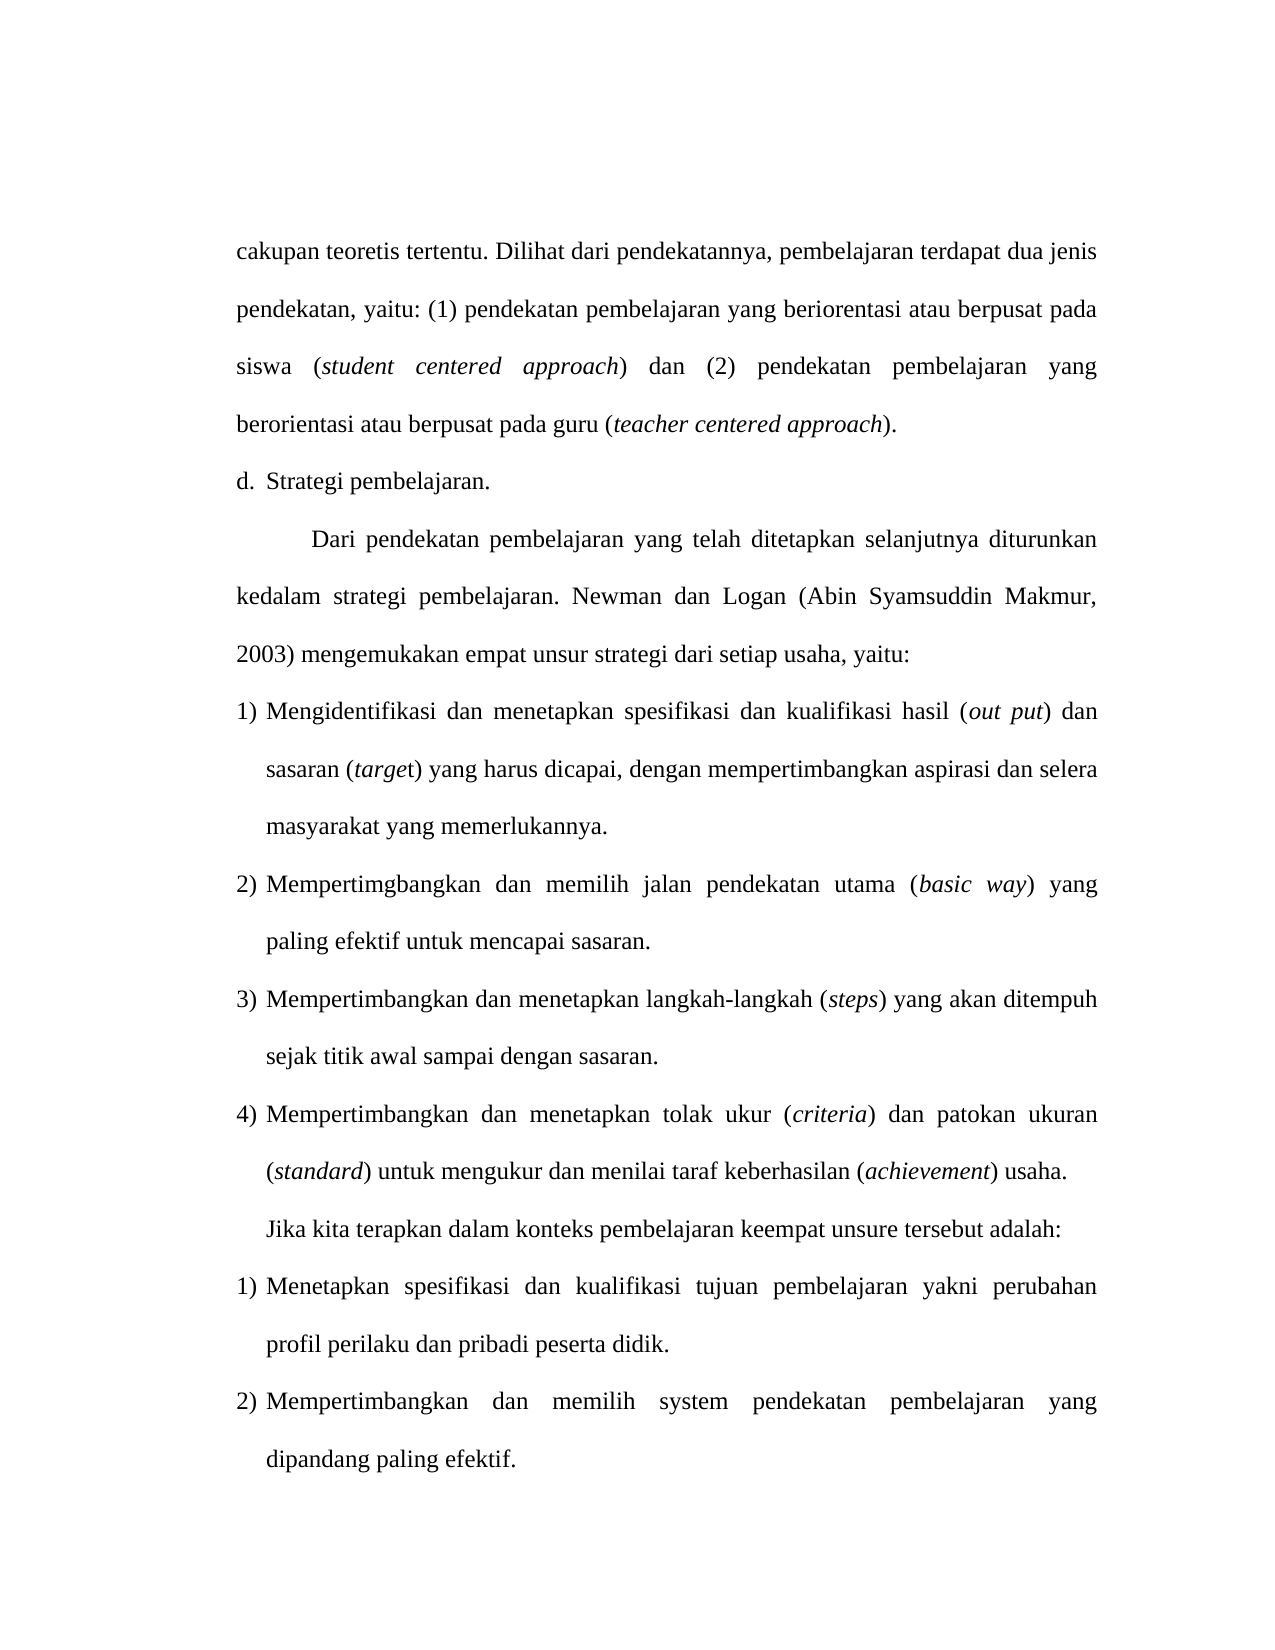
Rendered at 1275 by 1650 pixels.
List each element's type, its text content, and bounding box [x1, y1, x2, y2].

list Strategi pembelajaran. [236, 466, 1098, 495]
list Mempertimgbangkan dan memilih jalan pendekatan utama (basic way) yang paling efektif untuk mencapai sasaran. [236, 869, 1098, 955]
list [236, 236, 1098, 437]
list Dari pendekatan pembelajaran yang telah ditetapkan selanjutnya diturunkan kedalam strategi pembelajaran. Newman dan Logan (Abin Syamsuddin Makmur, 2003) mengemukakan empat unsur strategi dari setiap usaha, yaitu: [236, 524, 1098, 667]
list Jika kita terapkan dalam konteks pembelajaran keempat unsure tersebut adalah: [266, 1214, 1098, 1242]
list Menetapkan spesifikasi dan kualifikasi tujuan pembelajaran yakni perubahan profil perilaku dan pribadi peserta didik. [236, 1271, 1098, 1357]
list Mempertimbangkan dan memilih system pendekatan pembelajaran yang dipandang paling efektif. [236, 1386, 1098, 1472]
list Mempertimbangkan dan menetapkan tolak ukur (criteria) dan patokan ukuran (standard) untuk mengukur dan menilai taraf keberhasilan (achievement) usaha. [236, 1099, 1098, 1185]
list Mengidentifikasi dan menetapkan spesifikasi dan kualifikasi hasil (out put) dan sasaran (target) yang harus dicapai, dengan mempertimbangkan aspirasi dan selera masyarakat yang memerlukannya. [236, 696, 1098, 840]
list Mempertimbangkan dan menetapkan langkah-langkah (steps) yang akan ditempuh sejak titik awal sampai dengan sasaran. [236, 984, 1098, 1070]
